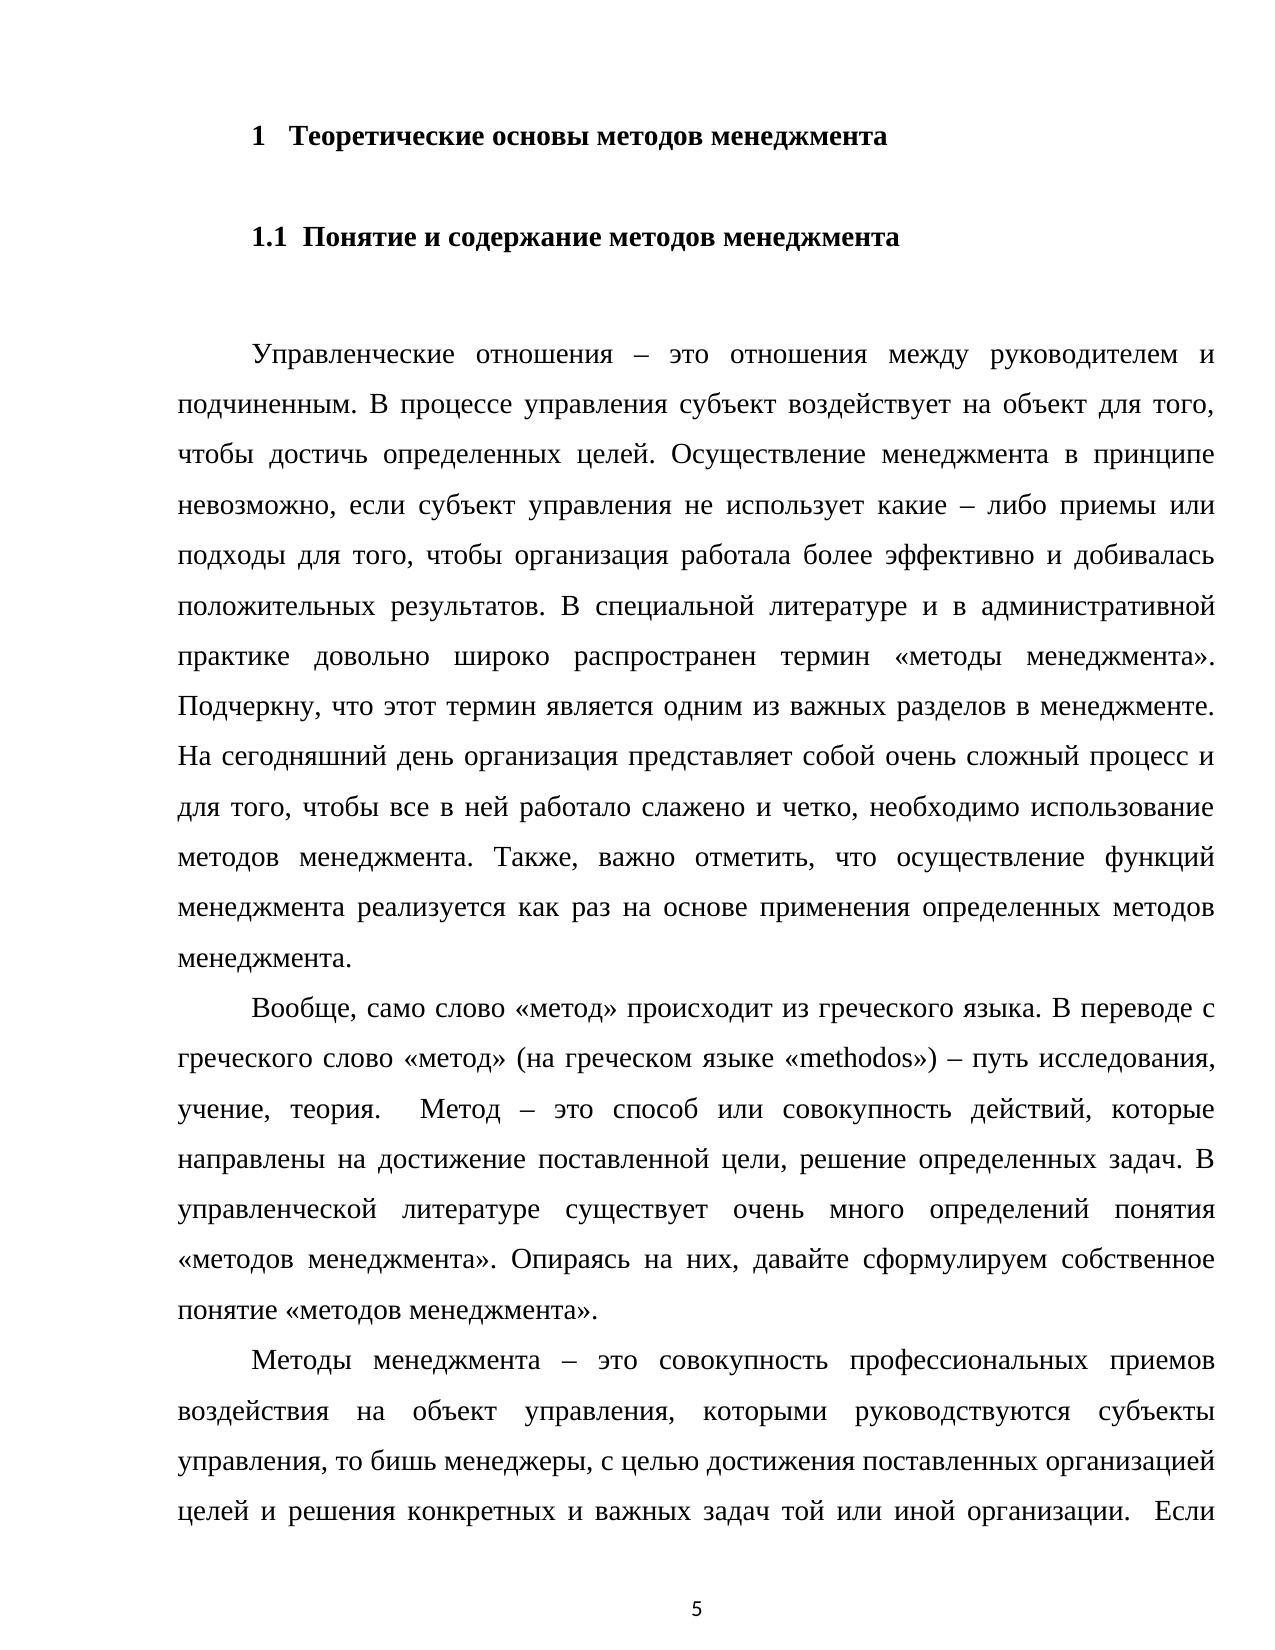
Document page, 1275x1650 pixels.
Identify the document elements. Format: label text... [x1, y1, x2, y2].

text Управленческие отношения – это отношения между руководителем и подчиненным. В процессе управления субъект воздействует на объект для того, чтобы достичь определенных целей. Осуществление менеджмента в принципе невозможно, если субъект управления не использует какие – либо приемы или подходы для того, чтобы организация работала более эффективно и добивалась положительных результатов. В специальной литературе и в административной практике довольно широко распространен термин «методы менеджмента». Подчеркну, что этот термин является одним из важных разделов в менеджменте. На сегодняшний день организация представляет собой очень сложный процесс и для того, чтобы все в ней работало слажено и четко, необходимо использование методов менеджмента. Также, важно отметить, что осуществление функций менеджмента реализуется как раз на основе применения определенных методов менеджмента. [177, 336, 1216, 973]
list Понятие и содержание методов менеджмента [251, 219, 1216, 252]
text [177, 1342, 1216, 1527]
list Теоретические основы методов менеджмента [251, 118, 1216, 152]
text Вообще, само слово «метод» происходит из греческого языка. В переводе с греческого слово «метод» (на греческом языке «methodos») – путь исследования, учение, теория. Метод – это способ или совокупность действий, которые направлены на достижение поставленной цели, решение определенных задач. В управленческой литературе существует очень много определений понятия «методов менеджмента». Опираясь на них, давайте сформулируем собственное понятие «методов менеджмента». [177, 990, 1216, 1326]
